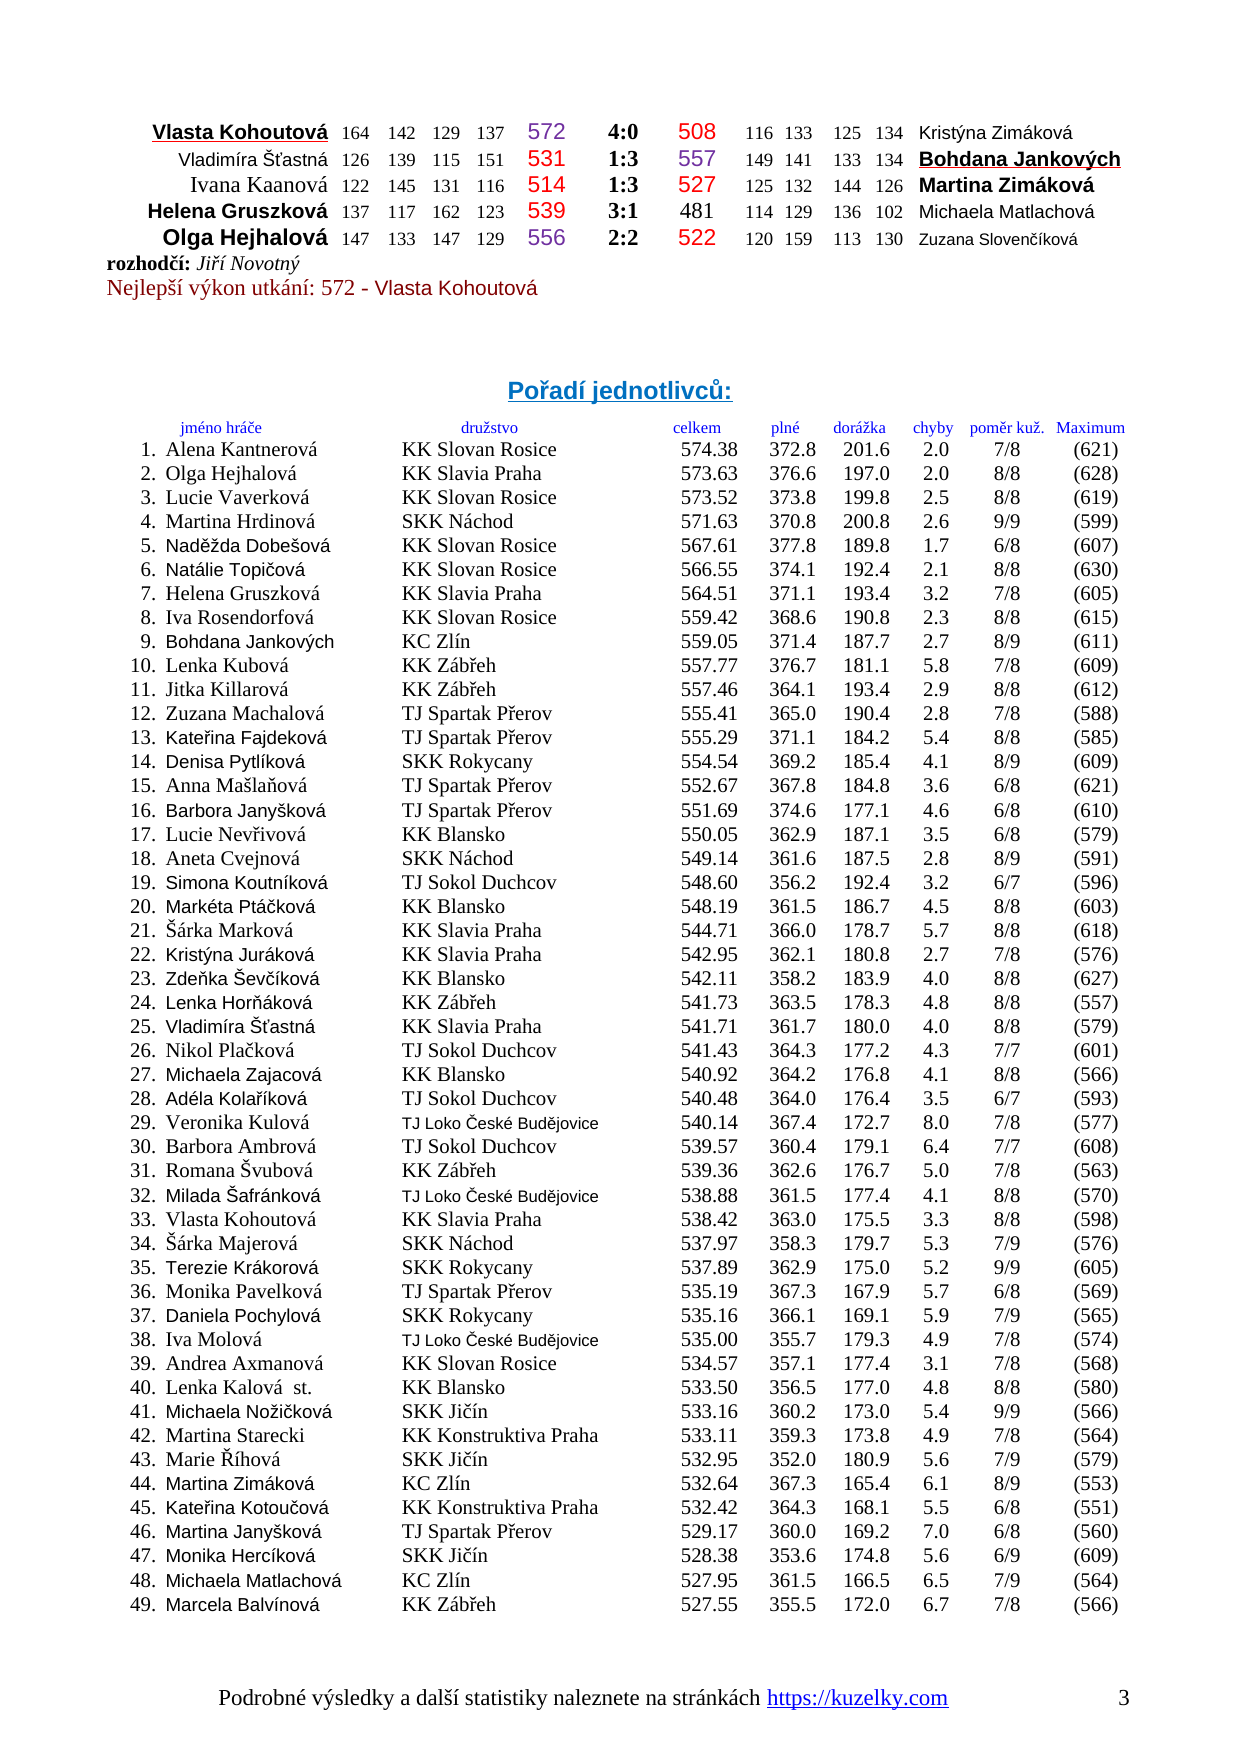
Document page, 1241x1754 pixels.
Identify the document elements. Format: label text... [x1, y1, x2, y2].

text 45. Kateřina Kotoučová KK Konstruktiva Praha 532.42 364.3 168.1 5.5 6/8 (551) [106, 1495, 1134, 1519]
text Helena Gruszková 137 117 162 123 539 3:1 481 114 129 136 102 Michaela Matlachová [106, 197, 1134, 224]
text 47. Monika Hercíková SKK Jičín 528.38 353.6 174.8 5.6 6/9 (609) [106, 1543, 1134, 1567]
text 11. Jitka Killarová KK Zábřeh 557.46 364.1 193.4 2.9 8/8 (612) [106, 677, 1134, 701]
text 15. Anna Mašlaňová TJ Spartak Přerov 552.67 367.8 184.8 3.6 6/8 (621) [106, 773, 1134, 797]
text 16. Barbora Janyšková TJ Spartak Přerov 551.69 374.6 177.1 4.6 6/8 (610) [106, 797, 1134, 822]
text 7. Helena Gruszková KK Slavia Praha 564.51 371.1 193.4 3.2 7/8 (605) [106, 581, 1134, 605]
text 19. Simona Koutníková TJ Sokol Duchcov 548.60 356.2 192.4 3.2 6/7 (596) [106, 870, 1134, 894]
text 39. Andrea Axmanová KK Slovan Rosice 534.57 357.1 177.4 3.1 7/8 (568) [106, 1351, 1134, 1375]
text 35. Terezie Krákorová SKK Rokycany 537.89 362.9 175.0 5.2 9/9 (605) [106, 1255, 1134, 1279]
text 48. Michaela Matlachová KC Zlín 527.95 361.5 166.5 6.5 7/9 (564) [106, 1567, 1134, 1592]
text 41. Michaela Nožičková SKK Jičín 533.16 360.2 173.0 5.4 9/9 (566) [106, 1399, 1134, 1423]
text 36. Monika Pavelková TJ Spartak Přerov 535.19 367.3 167.9 5.7 6/8 (569) [106, 1279, 1134, 1303]
text Nejlepší výkon utkání: 572 - Vlasta Kohoutová [106, 274, 1134, 301]
text 20. Markéta Ptáčková KK Blansko 548.19 361.5 186.7 4.5 8/8 (603) [106, 894, 1134, 918]
text 42. Martina Starecki KK Konstruktiva Praha 533.11 359.3 173.8 4.9 7/8 (564) [106, 1423, 1134, 1447]
text 4. Martina Hrdinová SKK Náchod 571.63 370.8 200.8 2.6 9/9 (599) [106, 509, 1134, 533]
text 24. Lenka Horňáková KK Zábřeh 541.73 363.5 178.3 4.8 8/8 (557) [106, 990, 1134, 1014]
text 12. Zuzana Machalová TJ Spartak Přerov 555.41 365.0 190.4 2.8 7/8 (588) [106, 701, 1134, 725]
text Ivana Kaanová 122 145 131 116 514 1:3 527 125 132 144 126 Martina Zimáková [106, 171, 1134, 197]
text 3. Lucie Vaverková KK Slovan Rosice 573.52 373.8 199.8 2.5 8/8 (619) [106, 485, 1134, 509]
text 38. Iva Molová TJ Loko České Budějovice 535.00 355.7 179.3 4.9 7/8 (574) [106, 1327, 1134, 1351]
text 26. Nikol Plačková TJ Sokol Duchcov 541.43 364.3 177.2 4.3 7/7 (601) [106, 1038, 1134, 1062]
text Pořadí jednotlivců: [94, 376, 1145, 405]
text 23. Zdeňka Ševčíková KK Blansko 542.11 358.2 183.9 4.0 8/8 (627) [106, 966, 1134, 990]
text 25. Vladimíra Šťastná KK Slavia Praha 541.71 361.7 180.0 4.0 8/8 (579) [106, 1014, 1134, 1038]
text Olga Hejhalová 147 133 147 129 556 2:2 522 120 159 113 130 Zuzana Slovenčíková [106, 224, 1134, 250]
text 46. Martina Janyšková TJ Spartak Přerov 529.17 360.0 169.2 7.0 6/8 (560) [106, 1519, 1134, 1543]
text 22. Kristýna Juráková KK Slavia Praha 542.95 362.1 180.8 2.7 7/8 (576) [106, 942, 1134, 966]
text jméno hráče družstvo celkem plné dorážka chyby poměr kuž. Maximum [106, 417, 1134, 437]
text 32. Milada Šafránková TJ Loko České Budějovice 538.88 361.5 177.4 4.1 8/8 (570) [106, 1182, 1134, 1207]
text 31. Romana Švubová KK Zábřeh 539.36 362.6 176.7 5.0 7/8 (563) [106, 1158, 1134, 1182]
text 9. Bohdana Jankových KC Zlín 559.05 371.4 187.7 2.7 8/9 (611) [106, 629, 1134, 653]
text Vlasta Kohoutová 164 142 129 137 572 4:0 508 116 133 125 134 Kristýna Zimáková [106, 118, 1134, 144]
text 49. Marcela Balvínová KK Zábřeh 527.55 355.5 172.0 6.7 7/8 (566) [106, 1592, 1134, 1616]
text 30. Barbora Ambrová TJ Sokol Duchcov 539.57 360.4 179.1 6.4 7/7 (608) [106, 1134, 1134, 1158]
text 14. Denisa Pytlíková SKK Rokycany 554.54 369.2 185.4 4.1 8/9 (609) [106, 749, 1134, 773]
text 1. Alena Kantnerová KK Slovan Rosice 574.38 372.8 201.6 2.0 7/8 (621) [106, 437, 1134, 461]
text 28. Adéla Kolaříková TJ Sokol Duchcov 540.48 364.0 176.4 3.5 6/7 (593) [106, 1086, 1134, 1110]
text 34. Šárka Majerová SKK Náchod 537.97 358.3 179.7 5.3 7/9 (576) [106, 1231, 1134, 1255]
text 27. Michaela Zajacová KK Blansko 540.92 364.2 176.8 4.1 8/8 (566) [106, 1062, 1134, 1086]
text Vladimíra Šťastná 126 139 115 151 531 1:3 557 149 141 133 134 Bohdana Jankových [106, 144, 1134, 171]
text 29. Veronika Kulová TJ Loko České Budějovice 540.14 367.4 172.7 8.0 7/8 (577) [106, 1110, 1134, 1134]
text 40. Lenka Kalová st. KK Blansko 533.50 356.5 177.0 4.8 8/8 (580) [106, 1375, 1134, 1399]
text 5. Naděžda Dobešová KK Slovan Rosice 567.61 377.8 189.8 1.7 6/8 (607) [106, 533, 1134, 557]
text 37. Daniela Pochylová SKK Rokycany 535.16 366.1 169.1 5.9 7/9 (565) [106, 1303, 1134, 1327]
text 33. Vlasta Kohoutová KK Slavia Praha 538.42 363.0 175.5 3.3 8/8 (598) [106, 1207, 1134, 1231]
text 21. Šárka Marková KK Slavia Praha 544.71 366.0 178.7 5.7 8/8 (618) [106, 918, 1134, 942]
text 10. Lenka Kubová KK Zábřeh 557.77 376.7 181.1 5.8 7/8 (609) [106, 653, 1134, 677]
text 6. Natálie Topičová KK Slovan Rosice 566.55 374.1 192.4 2.1 8/8 (630) [106, 557, 1134, 581]
text 2. Olga Hejhalová KK Slavia Praha 573.63 376.6 197.0 2.0 8/8 (628) [106, 461, 1134, 485]
text 18. Aneta Cvejnová SKK Náchod 549.14 361.6 187.5 2.8 8/9 (591) [106, 846, 1134, 870]
text 44. Martina Zimáková KC Zlín 532.64 367.3 165.4 6.1 8/9 (553) [106, 1471, 1134, 1495]
text 43. Marie Říhová SKK Jičín 532.95 352.0 180.9 5.6 7/9 (579) [106, 1447, 1134, 1471]
text 17. Lucie Nevřivová KK Blansko 550.05 362.9 187.1 3.5 6/8 (579) [106, 822, 1134, 846]
text 8. Iva Rosendorfová KK Slovan Rosice 559.42 368.6 190.8 2.3 8/8 (615) [106, 605, 1134, 629]
text rozhodčí: Jiří Novotný [106, 250, 1134, 274]
text 13. Kateřina Fajdeková TJ Spartak Přerov 555.29 371.1 184.2 5.4 8/8 (585) [106, 725, 1134, 749]
